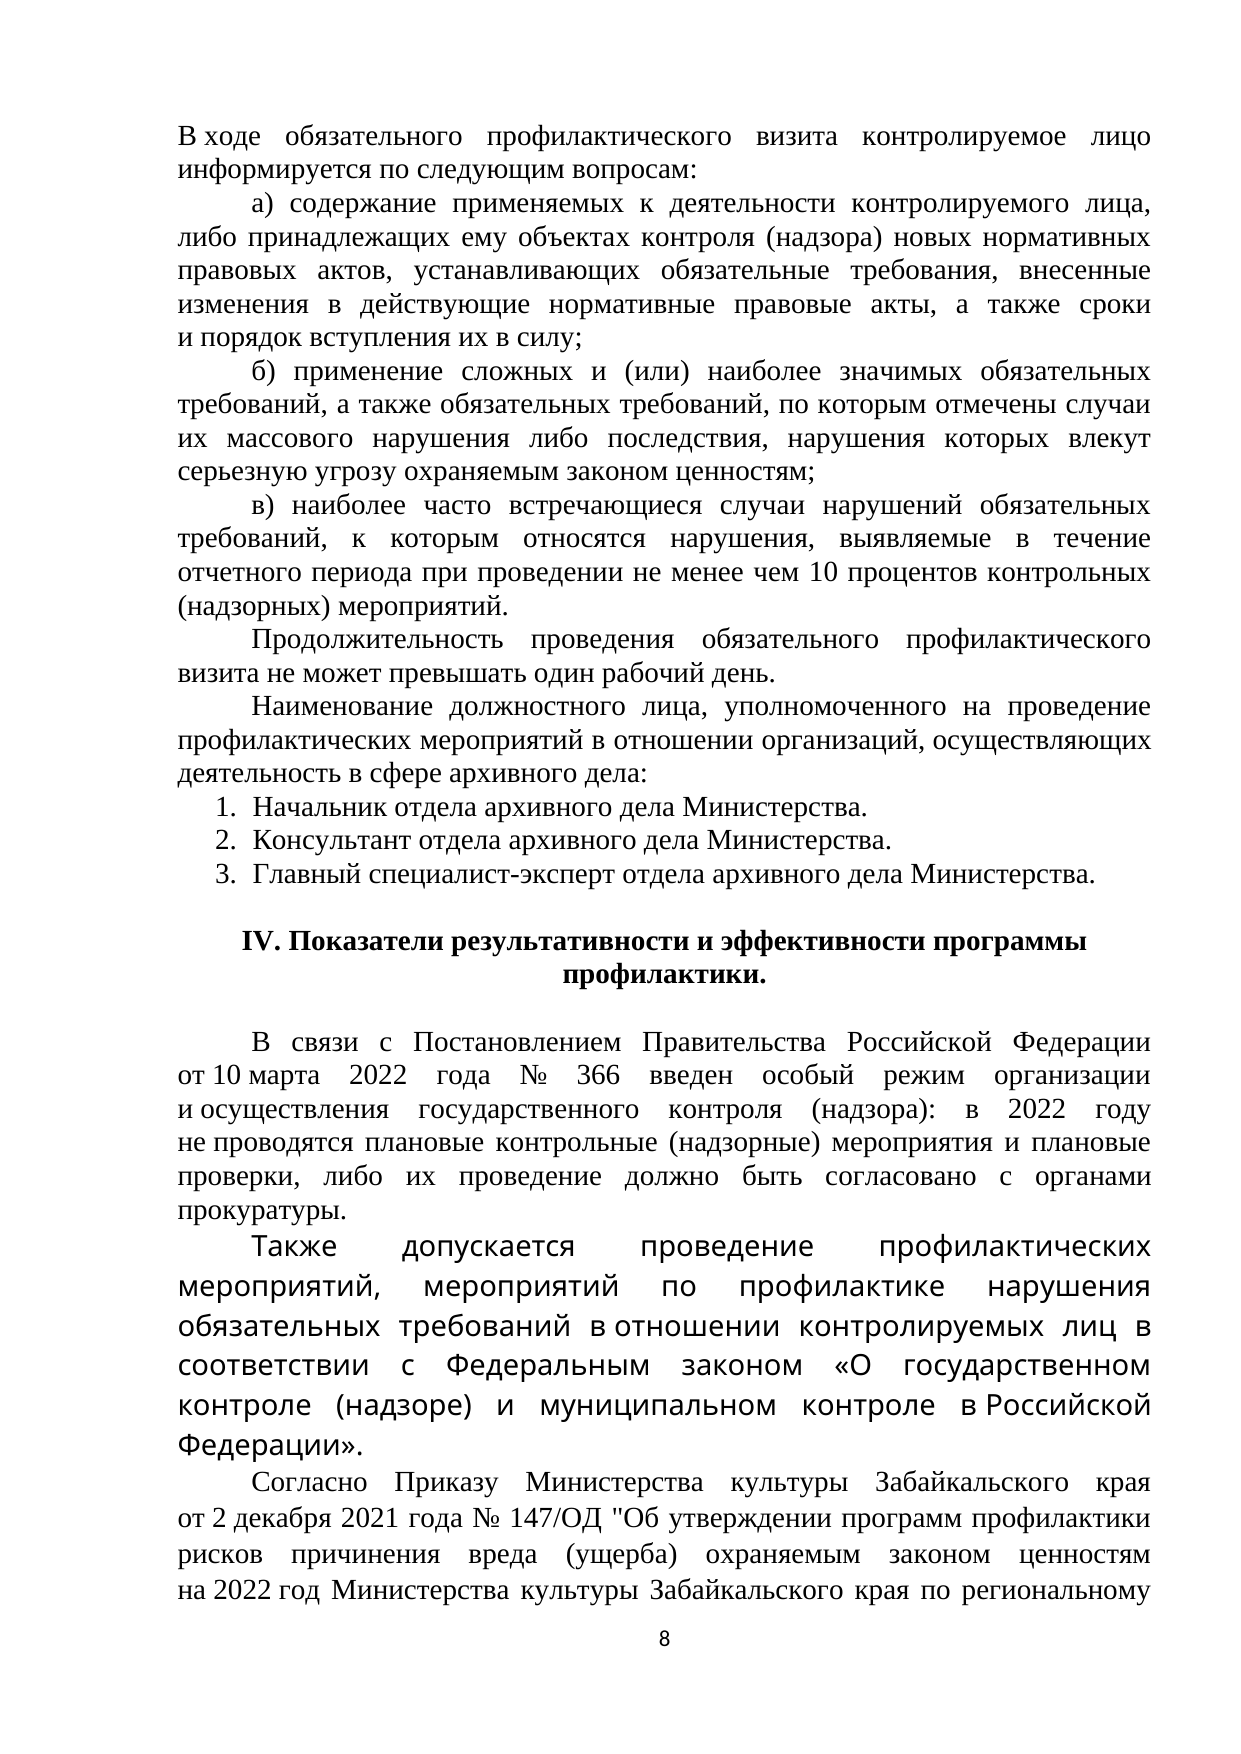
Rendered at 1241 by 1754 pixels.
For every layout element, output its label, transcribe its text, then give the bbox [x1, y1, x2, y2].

list Консультант отдела архивного дела Министерства. [215, 822, 1152, 856]
list Начальник отдела архивного дела Министерства. [215, 789, 1152, 822]
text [177, 118, 1152, 185]
text в) наиболее часто встречающиеся случаи нарушений обязательных требований, к которым относятся нарушения, выявляемые в течение отчетного периода при проведении не менее чем 10 процентов контрольных (надзорных) мероприятий. [177, 487, 1152, 621]
text Также допускается проведение профилактических мероприятий, мероприятий по профилактике нарушения обязательных требований в отношении контролируемых лиц в соответствии с Федеральным законом «О государственном контроле (надзоре) и муниципальном контроле в Российской Федерации». [177, 1226, 1152, 1464]
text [177, 1464, 1152, 1606]
text Продолжительность проведения обязательного профилактического визита не может превышать один рабочий день. [177, 621, 1152, 688]
list Главный специалист-эксперт отдела архивного дела Министерства. [215, 856, 1152, 889]
text б) применение сложных и (или) наиболее значимых обязательных требований, а также обязательных требований, по которым отмечены случаи их массового нарушения либо последствия, нарушения которых влекут серьезную угрозу охраняемым законом ценностям; [177, 353, 1152, 487]
text а) содержание применяемых к деятельности контролируемого лица, либо принадлежащих ему объектах контроля (надзора) новых нормативных правовых актов, устанавливающих обязательные требования, внесенные изменения в действующие нормативные правовые акты, а также сроки и порядок вступления их в силу; [177, 185, 1152, 353]
text Наименование должностного лица, уполномоченного на проведение профилактических мероприятий в отношении организаций, осуществляющих деятельность в сфере архивного дела: [177, 688, 1152, 789]
text IV. Показатели результативности и эффективности программы профилактики. [177, 923, 1152, 990]
text В связи с Постановлением Правительства Российской Федерации от 10 марта 2022 года № 366 введен особый режим организации и осуществления государственного контроля (надзора): в 2022 году не проводятся плановые контрольные (надзорные) мероприятия и плановые проверки, либо их проведение должно быть согласовано с органами прокуратуры. [177, 1024, 1152, 1226]
